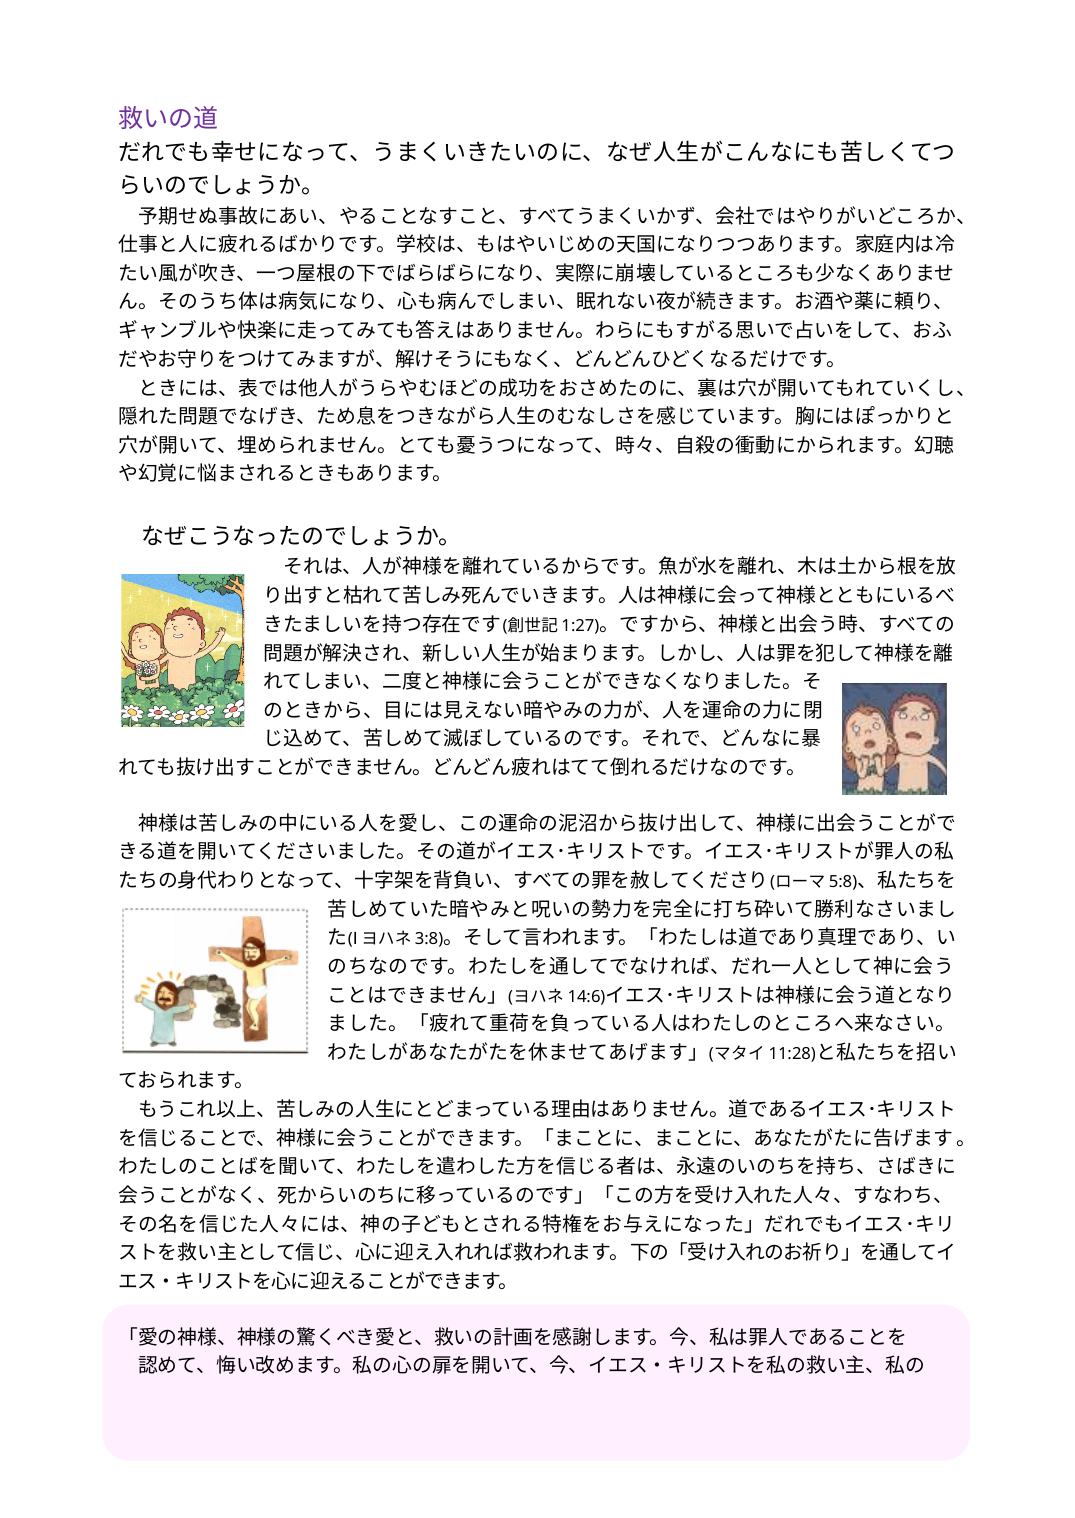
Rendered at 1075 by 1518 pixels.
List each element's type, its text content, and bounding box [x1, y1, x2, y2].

text だれでも幸せになって、うまくいきたいのに、なぜ人生がこんなにも苦しくてつらいのでしょうか。 [118, 134, 957, 200]
text 予期せぬ事故にあい、やることなすこと、すべてうまくいかず、会社ではやりがいどころか、仕事と人に疲れるばかりです。学校は、もはやいじめの天国になりつつあります。家庭内は冷たい風が吹き、一つ屋根の下でばらばらになり、実際に崩壊しているところも少なくありません。そのうち体は病気になり、心も病んでしまい、眠れない夜が続きます。お酒や薬に頼り、ギャンブルや快楽に走ってみても答えはありません。わらにもすがる思いで占いをして、おふだやお守りをつけてみますが、解けそうにもなく、どんどんひどくなるだけです。 [118, 200, 957, 372]
text 救いの道 [118, 103, 957, 134]
text ときには、表では他人がうらやむほどの成功をおさめたのに、裏は穴が開いてもれていくし、隠れた問題でなげき、ため息をつきながら人生のむなしさを感じています。胸にはぽっかりと穴が開いて、埋められません。とても憂うつになって、時々、自殺の衝動にかられます。幻聴や幻覚に悩まされるときもあります。 [118, 372, 957, 487]
text なぜこうなったのでしょうか。 [118, 518, 957, 551]
text それは、人が神様を離れているからです。魚が水を離れ、木は土から根を放り出すと枯れて苦しみ死んでいきます。人は神様に会って神様とともにいるべきたましいを持つ存在です(創世記1:27)。ですから、神様と出会う時、すべての問題が解決され、新しい人生が始まります。しかし、人は罪を犯して神様を離れてしまい、二度と神様に会うことができなくなりました。そのときから、目には見えない暗やみの力が、人を運命の力に閉じ込めて、苦しめて滅ぼしているのです。それで、どんなに暴れても抜け出すことができません。どんどん疲れはてて倒れるだけなのです。 [118, 551, 957, 780]
text 認めて、悔い改めます。私の心の扉を開いて、今、イエス・キリストを私の救い主、私の [118, 1350, 957, 1378]
text 「愛の神様、神様の驚くべき愛と、救いの計画を感謝します。今、私は罪人であることを [118, 1321, 957, 1350]
text もうこれ以上、苦しみの人生にとどまっている理由はありません。道であるイエス･キリストを信じることで、神様に会うことができます。「まことに、まことに、あなたがたに告げます。わたしのことばを聞いて、わたしを遣わした方を信じる者は、永遠のいのちを持ち、さばきに会うことがなく、死からいのちに移っているのです」「この方を受け入れた人々、すなわち、その名を信じた人々には、神の子どもとされる特権をお与えになった」だれでもイエス･キリストを救い主として信じ、心に迎え入れれば救われます。下の「受け入れのお祈り」を通してイエス・キリストを心に迎えることができます。 [118, 1094, 957, 1294]
text 神様は苦しみの中にいる人を愛し、この運命の泥沼から抜け出して、神様に出会うことができる道を開いてくださいました。その道がイエス･キリストです。イエス･キリストが罪人の私たちの身代わりとなって、十字架を背負い、すべての罪を赦してくださり(ローマ5:8)、私たちを苦しめていた暗やみと呪いの勢力を完全に打ち砕いて勝利なさいました(Ⅰヨハネ3:8)。そして言われます。「わたしは道であり真理であり、いのちなのです。わたしを通してでなければ、だれ一人として神に会うことはできません」(ヨハネ14:6)イエス･キリストは神様に会う道となりました。「疲れて重荷を負っている人はわたしのところへ来なさい。わたしがあなたがたを休ませてあげます」(マタイ11:28)と私たちを招いておられます。 [118, 807, 957, 1094]
picture [840, 683, 947, 794]
